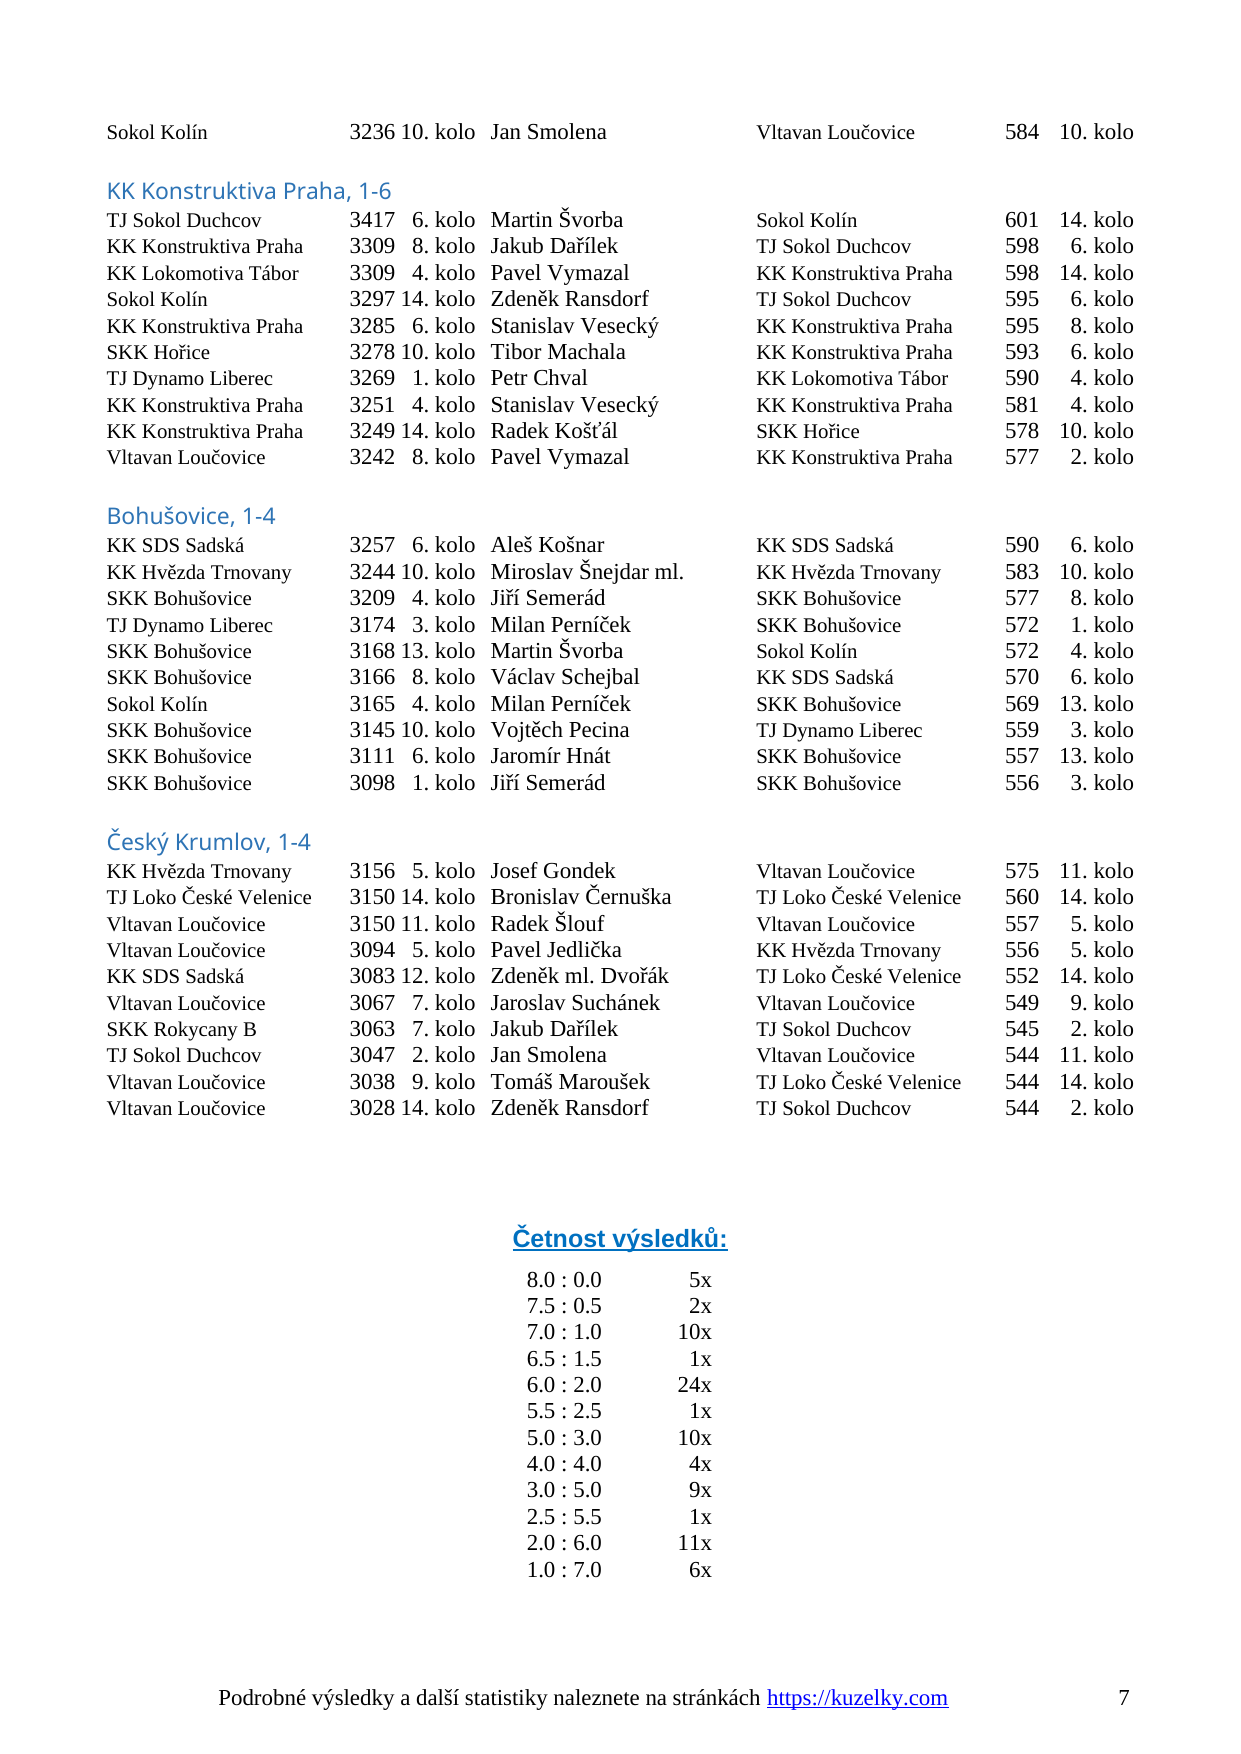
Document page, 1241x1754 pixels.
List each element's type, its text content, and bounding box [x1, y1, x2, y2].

text Vltavan Loučovice 3038 9. kolo Tomáš Maroušek TJ Loko České Velenice 544 14. kolo [106, 1068, 1134, 1094]
text Vltavan Loučovice 3242 8. kolo Pavel Vymazal KK Konstruktiva Praha 577 2. kolo [106, 443, 1134, 470]
text 5.0 : 3.0 10x [106, 1424, 1134, 1450]
text SKK Bohušovice 3098 1. kolo Jiří Semerád SKK Bohušovice 556 3. kolo [106, 769, 1134, 795]
text TJ Sokol Duchcov 3417 6. kolo Martin Švorba Sokol Kolín 601 14. kolo [106, 206, 1134, 233]
text Vltavan Loučovice 3067 7. kolo Jaroslav Suchánek Vltavan Loučovice 549 9. kolo [106, 989, 1134, 1015]
text KK Hvězda Trnovany 3244 10. kolo Miroslav Šnejdar ml. KK Hvězda Trnovany 583 10. kolo [106, 558, 1134, 584]
text Vltavan Loučovice 3150 11. kolo Radek Šlouf Vltavan Loučovice 557 5. kolo [106, 909, 1134, 936]
text Vltavan Loučovice 3028 14. kolo Zdeněk Ransdorf TJ Sokol Duchcov 544 2. kolo [106, 1094, 1134, 1120]
text KK SDS Sadská 3083 12. kolo Zdeněk ml. Dvořák TJ Loko České Velenice 552 14. kolo [106, 962, 1134, 989]
subtitle KK Konstruktiva Praha, 1-6 [106, 175, 1134, 206]
text Sokol Kolín 3165 4. kolo Milan Perníček SKK Bohušovice 569 13. kolo [106, 690, 1134, 716]
text 4.0 : 4.0 4x [106, 1450, 1134, 1477]
text KK Konstruktiva Praha 3309 8. kolo Jakub Dařílek TJ Sokol Duchcov 598 6. kolo [106, 233, 1134, 259]
text 5.5 : 2.5 1x [106, 1397, 1134, 1424]
text KK Konstruktiva Praha 3285 6. kolo Stanislav Vesecký KK Konstruktiva Praha 595 8. kolo [106, 312, 1134, 338]
text SKK Bohušovice 3209 4. kolo Jiří Semerád SKK Bohušovice 577 8. kolo [106, 584, 1134, 611]
text KK SDS Sadská 3257 6. kolo Aleš Košnar KK SDS Sadská 590 6. kolo [106, 532, 1134, 558]
text Sokol Kolín 3236 10. kolo Jan Smolena Vltavan Loučovice 584 10. kolo [106, 118, 1134, 144]
text KK Lokomotiva Tábor 3309 4. kolo Pavel Vymazal KK Konstruktiva Praha 598 14. kolo [106, 259, 1134, 285]
text Četnost výsledků: [94, 1224, 1145, 1253]
text 2.0 : 6.0 11x [106, 1529, 1134, 1556]
text 6.0 : 2.0 24x [106, 1371, 1134, 1397]
subtitle Český Krumlov, 1-4 [106, 826, 1134, 857]
text 3.0 : 5.0 9x [106, 1477, 1134, 1503]
text SKK Rokycany B 3063 7. kolo Jakub Dařílek TJ Sokol Duchcov 545 2. kolo [106, 1015, 1134, 1041]
text 1.0 : 7.0 6x [106, 1556, 1134, 1582]
text 6.5 : 1.5 1x [106, 1345, 1134, 1371]
text KK Hvězda Trnovany 3156 5. kolo Josef Gondek Vltavan Loučovice 575 11. kolo [106, 857, 1134, 883]
text 2.5 : 5.5 1x [106, 1503, 1134, 1529]
text SKK Bohušovice 3168 13. kolo Martin Švorba Sokol Kolín 572 4. kolo [106, 637, 1134, 663]
text Sokol Kolín 3297 14. kolo Zdeněk Ransdorf TJ Sokol Duchcov 595 6. kolo [106, 285, 1134, 312]
text 7.0 : 1.0 10x [106, 1318, 1134, 1345]
text 7.5 : 0.5 2x [106, 1292, 1134, 1318]
text TJ Loko České Velenice 3150 14. kolo Bronislav Černuška TJ Loko České Velenice 560 14. kolo [106, 883, 1134, 909]
text SKK Bohušovice 3111 6. kolo Jaromír Hnát SKK Bohušovice 557 13. kolo [106, 742, 1134, 769]
text TJ Sokol Duchcov 3047 2. kolo Jan Smolena Vltavan Loučovice 544 11. kolo [106, 1041, 1134, 1068]
text SKK Hořice 3278 10. kolo Tibor Machala KK Konstruktiva Praha 593 6. kolo [106, 338, 1134, 364]
text Vltavan Loučovice 3094 5. kolo Pavel Jedlička KK Hvězda Trnovany 556 5. kolo [106, 936, 1134, 962]
subtitle Bohušovice, 1-4 [106, 500, 1134, 532]
text TJ Dynamo Liberec 3174 3. kolo Milan Perníček SKK Bohušovice 572 1. kolo [106, 611, 1134, 637]
text KK Konstruktiva Praha 3249 14. kolo Radek Košťál SKK Hořice 578 10. kolo [106, 417, 1134, 443]
text SKK Bohušovice 3145 10. kolo Vojtěch Pecina TJ Dynamo Liberec 559 3. kolo [106, 716, 1134, 742]
text KK Konstruktiva Praha 3251 4. kolo Stanislav Vesecký KK Konstruktiva Praha 581 4. kolo [106, 391, 1134, 417]
text SKK Bohušovice 3166 8. kolo Václav Schejbal KK SDS Sadská 570 6. kolo [106, 663, 1134, 690]
text TJ Dynamo Liberec 3269 1. kolo Petr Chval KK Lokomotiva Tábor 590 4. kolo [106, 364, 1134, 391]
text 8.0 : 0.0 5x [106, 1266, 1134, 1292]
